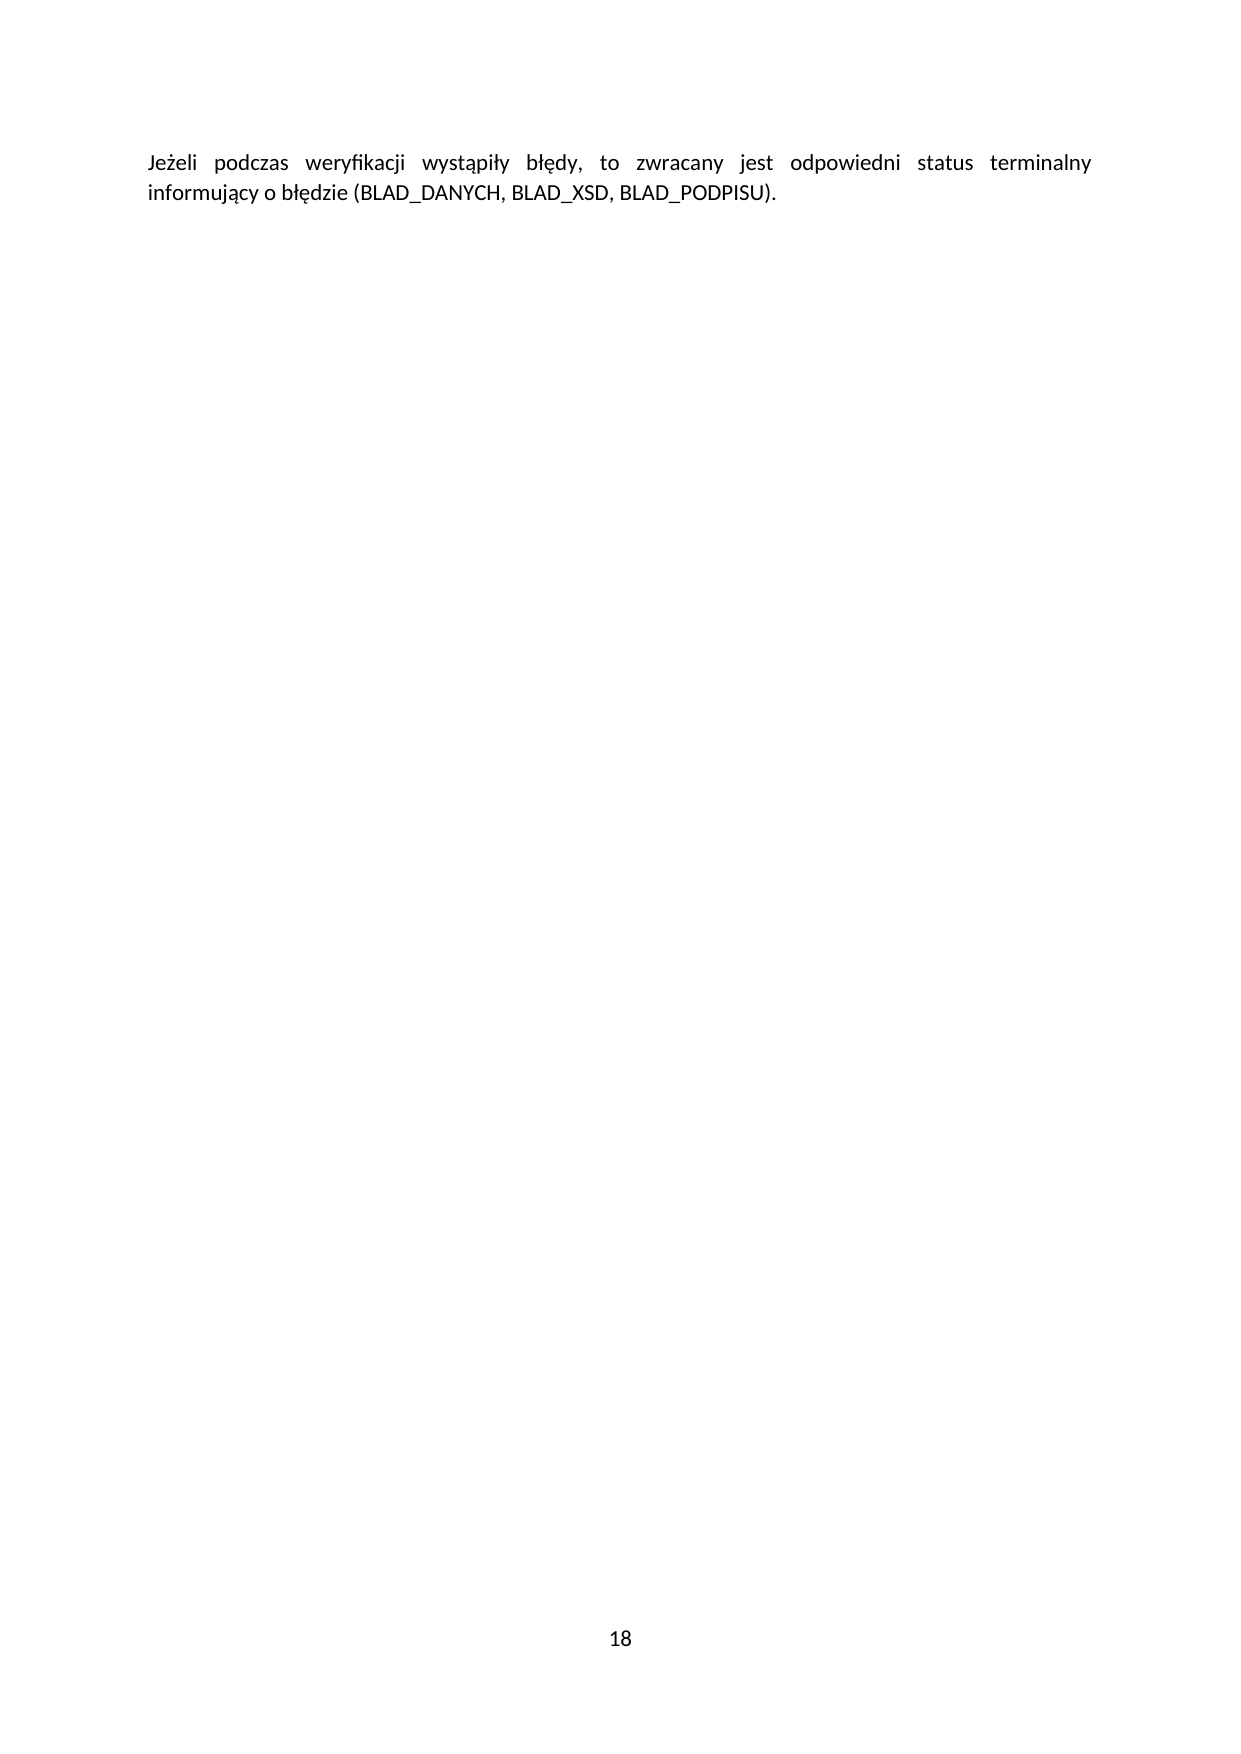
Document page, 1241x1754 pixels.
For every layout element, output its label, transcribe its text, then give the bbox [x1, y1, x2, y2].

text Jeżeli podczas weryfikacji wystąpiły błędy, to zwracany jest odpowiedni status terminalny informujący o błędzie (BLAD_DANYCH, BLAD_XSD, BLAD_PODPISU). [148, 148, 1093, 206]
